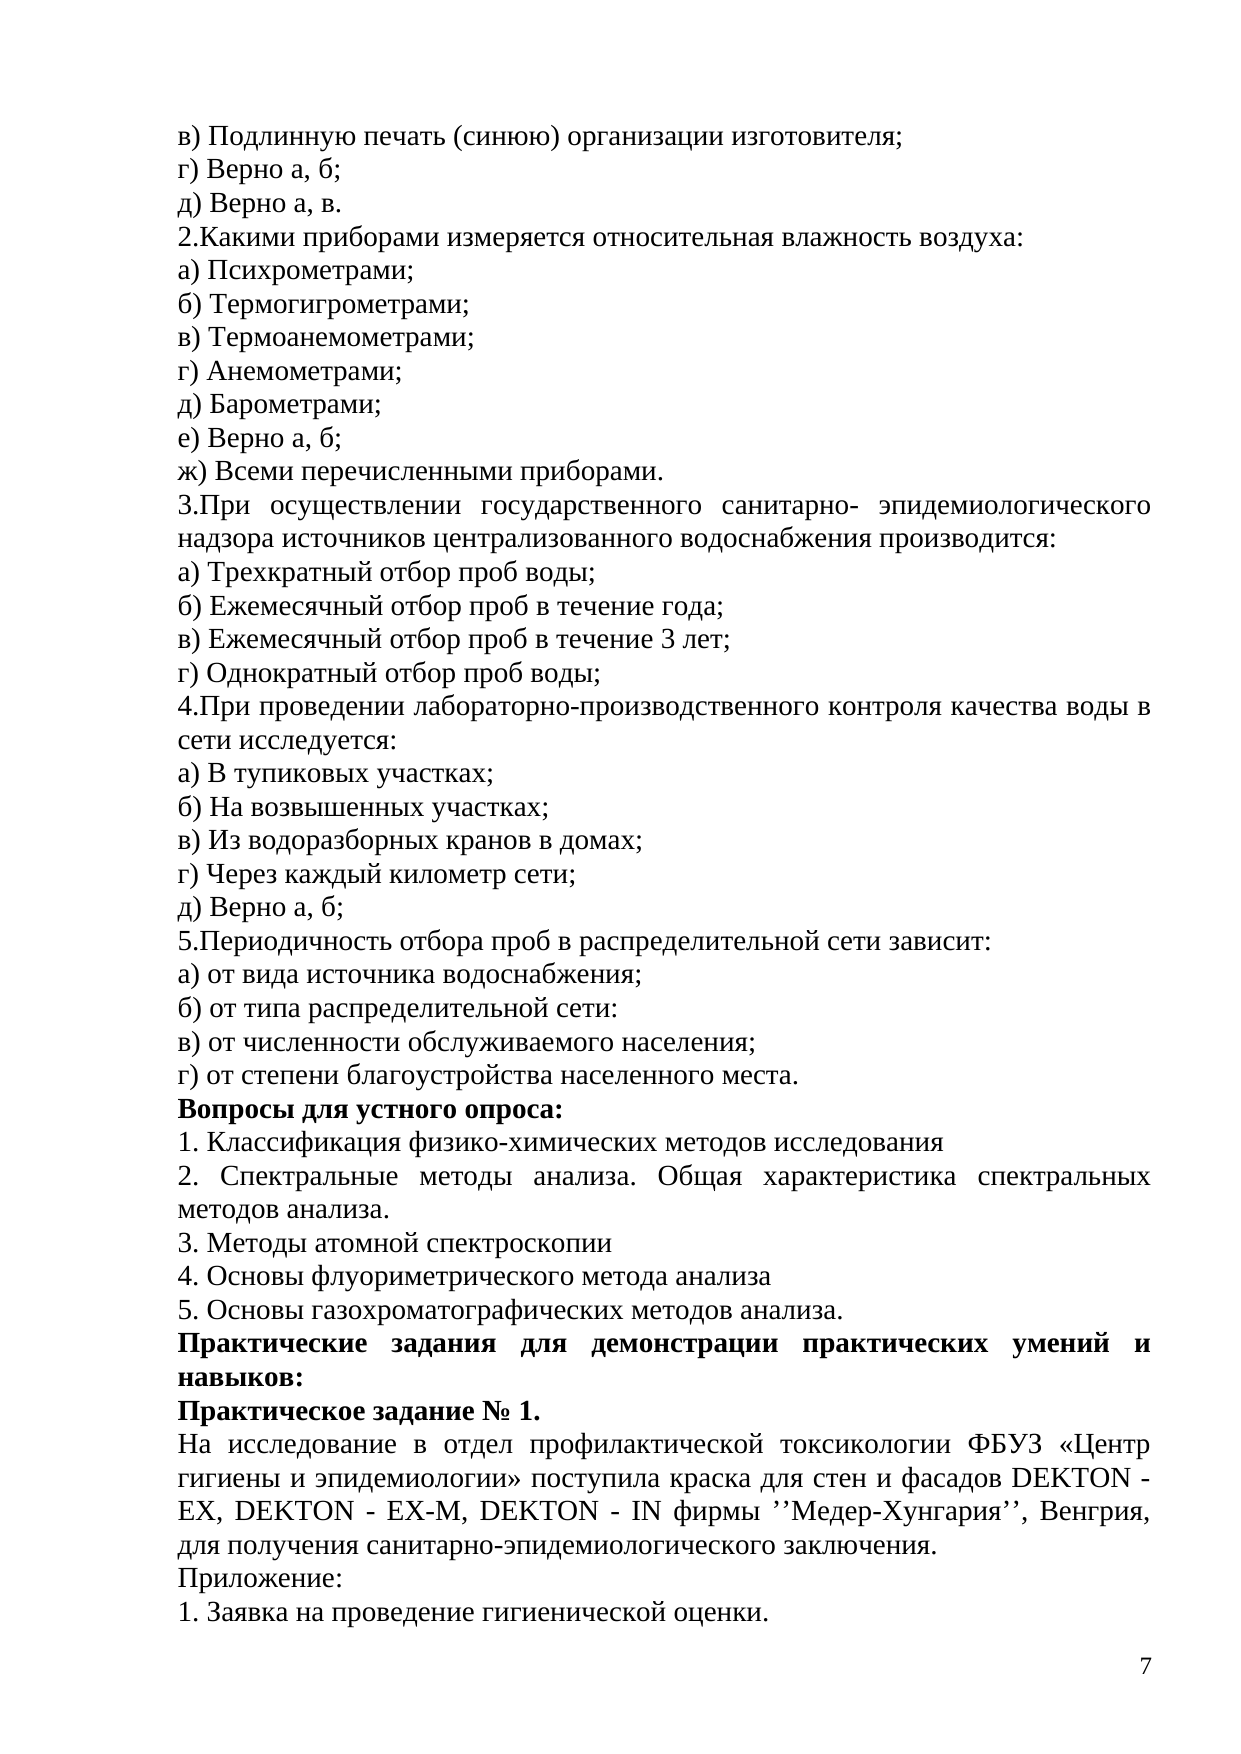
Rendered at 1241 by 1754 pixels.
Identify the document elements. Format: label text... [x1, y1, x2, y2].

text 4. Основы флуориметрического метода анализа [177, 1258, 1152, 1292]
text а) Психрометрами; [177, 252, 1152, 286]
text Приложение: [177, 1560, 1152, 1594]
text ж) Всеми перечисленными приборами. [177, 453, 1152, 487]
text а) В тупиковых участках; [177, 755, 1152, 789]
text б) Ежемесячный отбор проб в течение года; [177, 588, 1152, 621]
text в) Подлинную печать (синюю) организации изготовителя; [177, 118, 1152, 152]
text в) Из водоразборных кранов в домах; [177, 822, 1152, 856]
text г) Через каждый километр сети; [177, 856, 1152, 889]
list Практическое задание № 1. [177, 1393, 1152, 1426]
text Вопросы для устного опроса: [177, 1091, 1152, 1124]
list На исследование в отдел профилактической токсикологии ФБУЗ «Центр гигиены и эпидемиологии» поступила краска для стен и фасадов DEKTON - EX, DEKTON - EX-M, DEKTON - IN фирмы ’’Медер-Хунгария’’, Венгрия, для получения санитарно-эпидемиологического заключения. [177, 1426, 1152, 1560]
text д) Барометрами; [177, 386, 1152, 420]
text д) Верно а, в. [177, 185, 1152, 219]
text д) Верно а, б; [177, 889, 1152, 923]
text 4.При проведении лабораторно-производственного контроля качества воды в сети исследуется: [177, 688, 1152, 755]
text 2. Спектральные методы анализа. Общая характеристика спектральных методов анализа. [177, 1158, 1152, 1225]
text 5. Основы газохроматографических методов анализа. [177, 1292, 1152, 1326]
text в) от численности обслуживаемого населения; [177, 1024, 1152, 1057]
text а) от вида источника водоснабжения; [177, 957, 1152, 990]
text 3.При осуществлении государственного санитарно- эпидемиологического надзора источников централизованного водоснабжения производится: [177, 487, 1152, 554]
text г) от степени благоустройства населенного места. [177, 1057, 1152, 1091]
text б) от типа распределительной сети: [177, 990, 1152, 1024]
text а) Трехкратный отбор проб воды; [177, 554, 1152, 588]
text 2.Какими приборами измеряется относительная влажность воздуха: [177, 219, 1152, 252]
text Практические задания для демонстрации практических умений и навыков: [177, 1326, 1152, 1393]
text б) Термогигрометрами; [177, 286, 1152, 319]
text 1. Классификация физико-химических методов исследования [177, 1124, 1152, 1158]
text б) На возвышенных участках; [177, 789, 1152, 822]
text г) Однократный отбор проб воды; [177, 655, 1152, 688]
text 1. Заявка на проведение гигиенической оценки. [177, 1594, 1152, 1627]
text в) Ежемесячный отбор проб в течение 3 лет; [177, 621, 1152, 655]
text 5.Периодичность отбора проб в распределительной сети зависит: [177, 923, 1152, 957]
text г) Анемометрами; [177, 353, 1152, 386]
text в) Термоанемометрами; [177, 319, 1152, 353]
text 3. Методы атомной спектроскопии [177, 1225, 1152, 1258]
text г) Верно а, б; [177, 152, 1152, 185]
text е) Верно а, б; [177, 420, 1152, 453]
